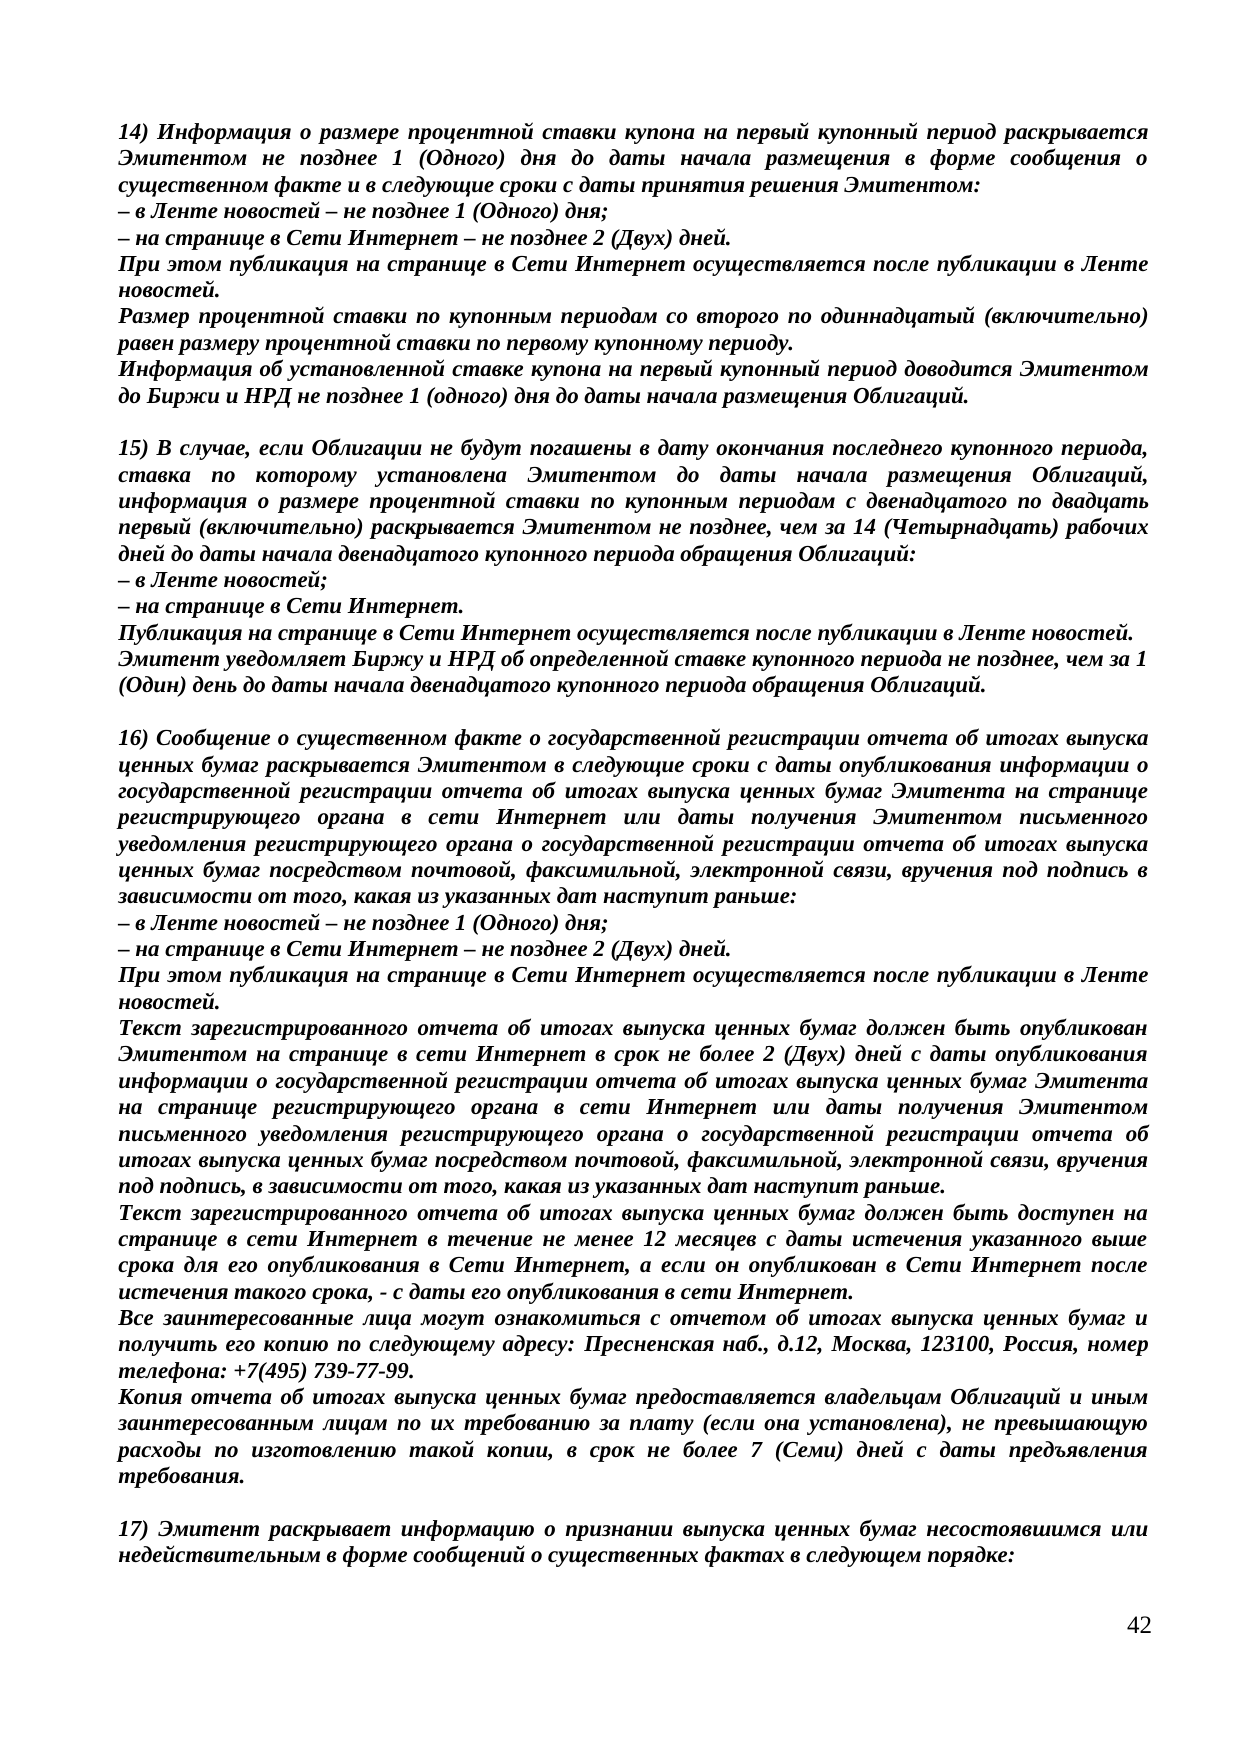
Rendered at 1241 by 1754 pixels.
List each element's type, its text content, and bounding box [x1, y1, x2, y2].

text 17) Эмитент раскрывает информацию о признании выпуска ценных бумаг несостоявшимся или недействительным в форме сообщений о существенных фактах в следующем порядке: [118, 1515, 1152, 1568]
text – на странице в Сети Интернет. [118, 592, 1152, 619]
text Публикация на странице в Сети Интернет осуществляется после публикации в Ленте новостей. [118, 619, 1152, 645]
text 15) В случае, если Облигации не будут погашены в дату окончания последнего купонного периода, ставка по которому установлена Эмитентом до даты начала размещения Облигаций, информация о размере процентной ставки по купонным периодам с двенадцатого по двадцать первый (включительно) раскрывается Эмитентом не позднее, чем за 14 (Четырнадцать) рабочих дней до даты начала двенадцатого купонного периода обращения Облигаций: [118, 434, 1152, 566]
text 16) Сообщение о существенном факте о государственной регистрации отчета об итогах выпуска ценных бумаг раскрывается Эмитентом в следующие сроки с даты опубликования информации о государственной регистрации отчета об итогах выпуска ценных бумаг Эмитента на странице регистрирующего органа в сети Интернет или даты получения Эмитентом письменного уведомления регистрирующего органа о государственной регистрации отчета об итогах выпуска ценных бумаг посредством почтовой, факсимильной, электронной связи, вручения под подпись в зависимости от того, какая из указанных дат наступит раньше: [118, 724, 1152, 909]
text Размер процентной ставки по купонным периодам со второго по одиннадцатый (включительно) равен размеру процентной ставки по первому купонному периоду. [118, 303, 1152, 355]
text Копия отчета об итогах выпуска ценных бумаг предоставляется владельцам Облигаций и иным заинтересованным лицам по их требованию за плату (если она установлена), не превышающую расходы по изготовлению такой копии, в срок не более 7 (Семи) дней с даты предъявления требования. [118, 1383, 1152, 1488]
text Информация об установленной ставке купона на первый купонный период доводится Эмитентом до Биржи и НРД не позднее 1 (одного) дня до даты начала размещения Облигаций. [118, 355, 1152, 408]
text Эмитент уведомляет Биржу и НРД об определенной ставке купонного периода не позднее, чем за 1 (Один) день до даты начала двенадцатого купонного периода обращения Облигаций. [118, 645, 1152, 698]
text – в Ленте новостей – не позднее 1 (Одного) дня; [118, 197, 1152, 223]
text – в Ленте новостей – не позднее 1 (Одного) дня; [118, 909, 1152, 935]
text Все заинтересованные лица могут ознакомиться с отчетом об итогах выпуска ценных бумаг и получить его копию по следующему адресу: Пресненская наб., д.12, Москва, 123100, Россия, номер телефона: +7(495) 739-77-99. [118, 1304, 1152, 1383]
text – на странице в Сети Интернет – не позднее 2 (Двух) дней. [118, 935, 1152, 961]
text 14) Информация о размере процентной ставки купона на первый купонный период раскрывается Эмитентом не позднее 1 (Одного) дня до даты начала размещения в форме сообщения о существенном факте и в следующие сроки с даты принятия решения Эмитентом: [118, 118, 1152, 197]
text – в Ленте новостей; [118, 566, 1152, 592]
text Текст зарегистрированного отчета об итогах выпуска ценных бумаг должен быть доступен на странице в сети Интернет в течение не менее 12 месяцев с даты истечения указанного выше срока для его опубликования в Сети Интернет, а если он опубликован в Сети Интернет после истечения такого срока, - с даты его опубликования в сети Интернет. [118, 1199, 1152, 1304]
text Текст зарегистрированного отчета об итогах выпуска ценных бумаг должен быть опубликован Эмитентом на странице в сети Интернет в срок не более 2 (Двух) дней с даты опубликования информации о государственной регистрации отчета об итогах выпуска ценных бумаг Эмитента на странице регистрирующего органа в сети Интернет или даты получения Эмитентом письменного уведомления регистрирующего органа о государственной регистрации отчета об итогах выпуска ценных бумаг посредством почтовой, факсимильной, электронной связи, вручения под подпись, в зависимости от того, какая из указанных дат наступит раньше. [118, 1014, 1152, 1199]
text При этом публикация на странице в Сети Интернет осуществляется после публикации в Ленте новостей. [118, 961, 1152, 1014]
text При этом публикация на странице в Сети Интернет осуществляется после публикации в Ленте новостей. [118, 250, 1152, 303]
text – на странице в Сети Интернет – не позднее 2 (Двух) дней. [118, 223, 1152, 250]
